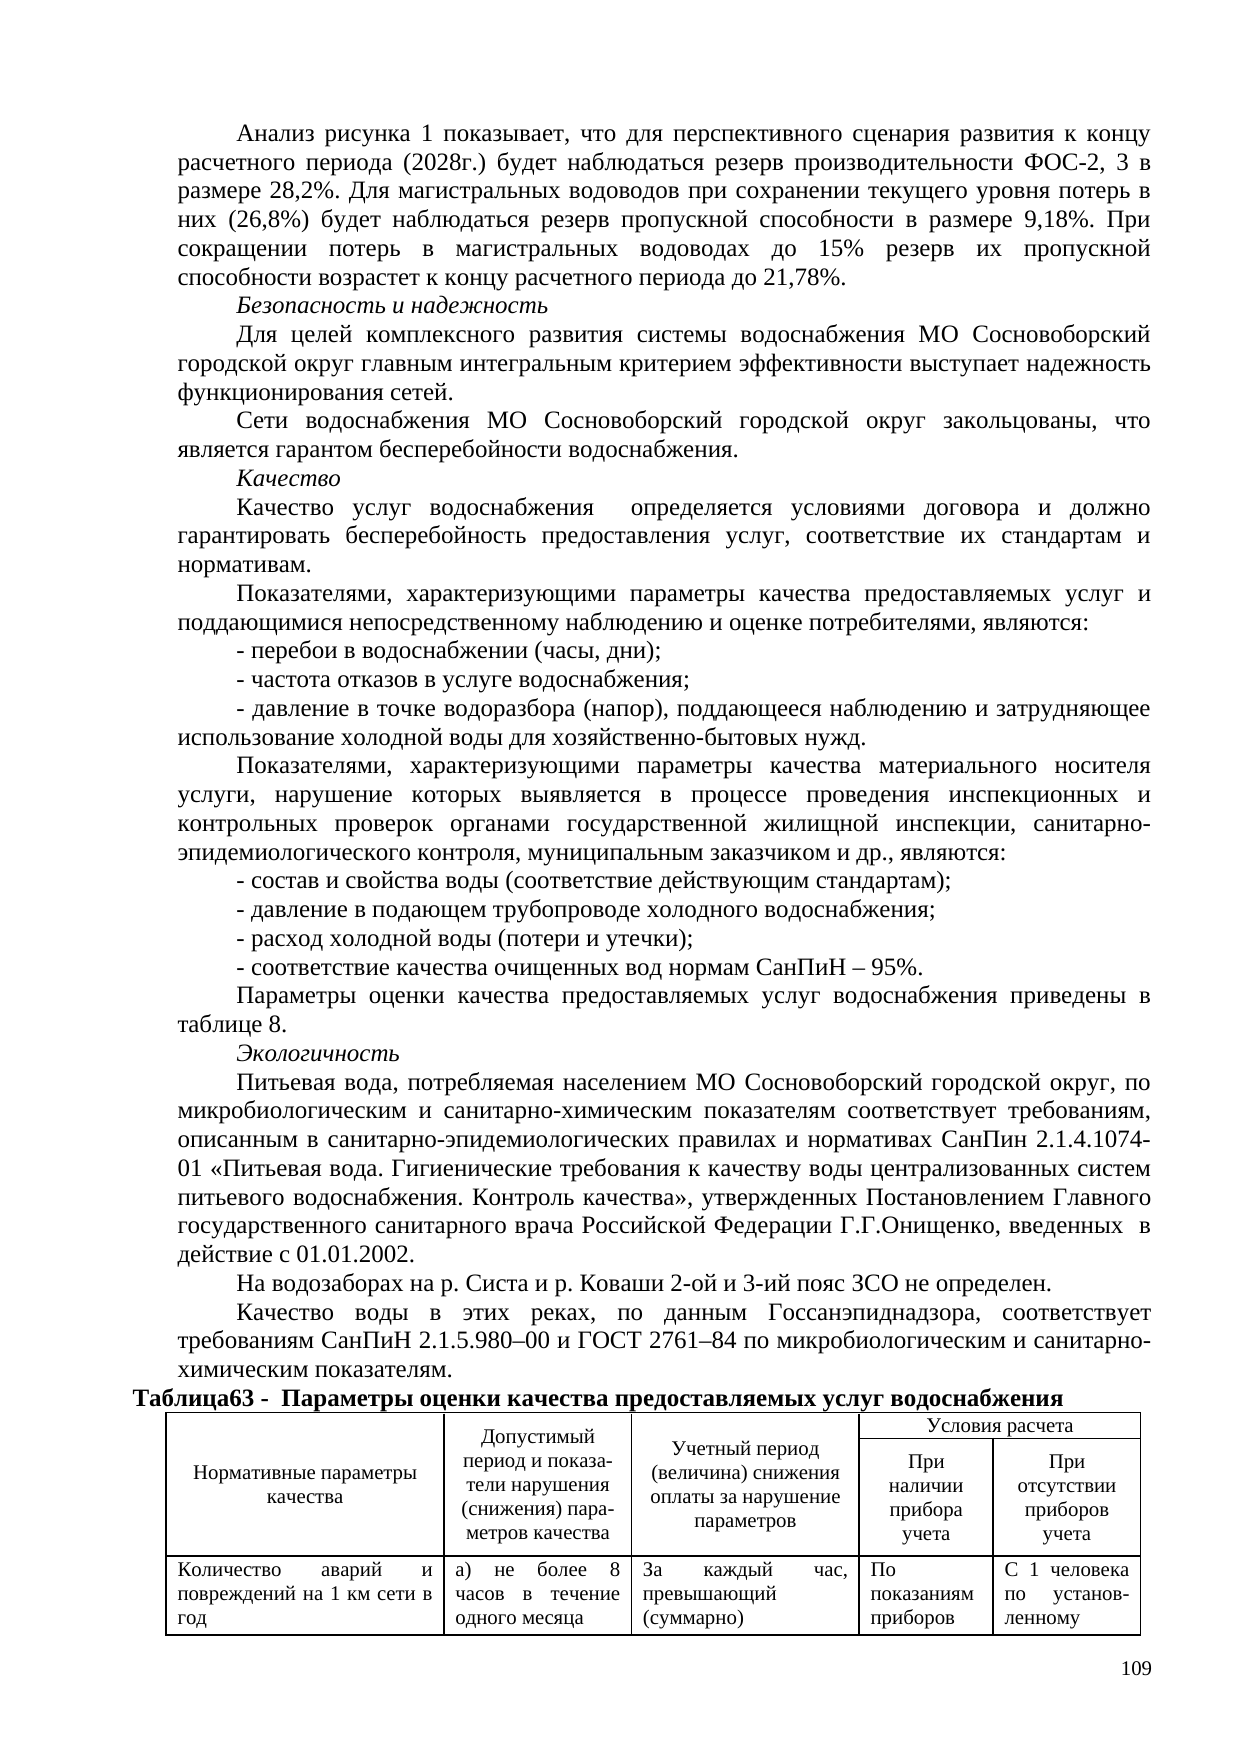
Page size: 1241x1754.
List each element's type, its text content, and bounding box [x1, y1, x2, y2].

list Параметры оценки качества предоставляемых услуг водоснабжения приведены в таблице 8. [177, 981, 1152, 1038]
list Качество [177, 463, 1152, 492]
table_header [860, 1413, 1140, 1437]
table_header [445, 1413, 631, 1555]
list - давление в точке водоразбора (напор), поддающееся наблюдению и затрудняющее использование холодной воды для хозяйственно-бытовых нужд. [177, 693, 1152, 751]
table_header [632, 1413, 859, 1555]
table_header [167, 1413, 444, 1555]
list Сети водоснабжения МО Сосновоборский городской округ закольцованы, что является гарантом бесперебойности водоснабжения. [177, 406, 1152, 463]
list - расход холодной воды (потери и утечки); [177, 923, 1152, 952]
list Питьевая вода, потребляемая населением МО Сосновоборский городской округ, по микробиологическим и санитарно-химическим показателям соответствует требованиям, описанным в санитарно-эпидемиологических правилах и нормативах СанПин 2.1.4.1074-01 «Питьевая вода. Гигиенические требования к качеству воды централизованных систем питьевого водоснабжения. Контроль качества», утвержденных Постановлением Главного государственного санитарного врача Российской Федерации Г.Г.Онищенко, введенных в действие с 01.01.2002. [177, 1067, 1152, 1268]
list Экологичность [177, 1038, 1152, 1067]
list Показателями, характеризующими параметры качества материального носителя услуги, нарушение которых выявляется в процессе проведения инспекционных и контрольных проверок органами государственной жилищной инспекции, санитарно-эпидемиологического контроля, муниципальным заказчиком и др., являются: [177, 751, 1152, 866]
list Показателями, характеризующими параметры качества предоставляемых услуг и поддающимися непосредственному наблюдению и оценке потребителями, являются: [177, 578, 1152, 636]
list - перебои в водоснабжении (часы, дни); [177, 636, 1152, 664]
list Для целей комплексного развития системы водоснабжения МО Сосновоборский городской округ главным интегральным критерием эффективности выступает надежность функционирования сетей. [177, 319, 1152, 406]
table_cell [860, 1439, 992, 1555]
list - давление в подающем трубопроводе холодного водоснабжения; [177, 894, 1152, 923]
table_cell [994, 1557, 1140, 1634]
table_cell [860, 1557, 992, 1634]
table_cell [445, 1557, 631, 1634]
list Качество воды в этих реках, по данным Госсанэпиднадзора, соответствует требованиям СанПиН 2.1.5.980–00 и ГОСТ 2761–84 по микробиологическим и санитарно-химическим показателям. [177, 1297, 1152, 1383]
list Безопасность и надежность [177, 291, 1152, 319]
list На водозаборах на р. Систа и р. Коваши 2-ой и 3-ий пояс ЗСО не определен. [177, 1268, 1152, 1297]
list Анализ рисунка 1 показывает, что для перспективного сценария развития к концу расчетного периода (2028г.) будет наблюдаться резерв производительности ФОС-2, 3 в размере 28,2%. Для магистральных водоводов при сохранении текущего уровня потерь в них (26,8%) будет наблюдаться резерв пропускной способности в размере 9,18%. При сокращении потерь в магистральных водоводах до 15% резерв их пропускной способности возрастет к концу расчетного периода до 21,78%. [177, 118, 1152, 291]
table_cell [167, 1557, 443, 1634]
text Параметры оценки качества предоставляемых услуг водоснабжения [148, 1383, 1152, 1412]
list Качество услуг водоснабжения определяется условиями договора и должно гарантировать бесперебойность предоставления услуг, соответствие их стандартам и нормативам. [177, 492, 1152, 578]
list - соответствие качества очищенных вод нормам СанПиН – 95%. [177, 952, 1152, 981]
list - частота отказов в услуге водоснабжения; [177, 664, 1152, 693]
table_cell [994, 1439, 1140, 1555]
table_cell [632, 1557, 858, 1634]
list - состав и свойства воды (соответствие действующим стандартам); [177, 866, 1152, 894]
